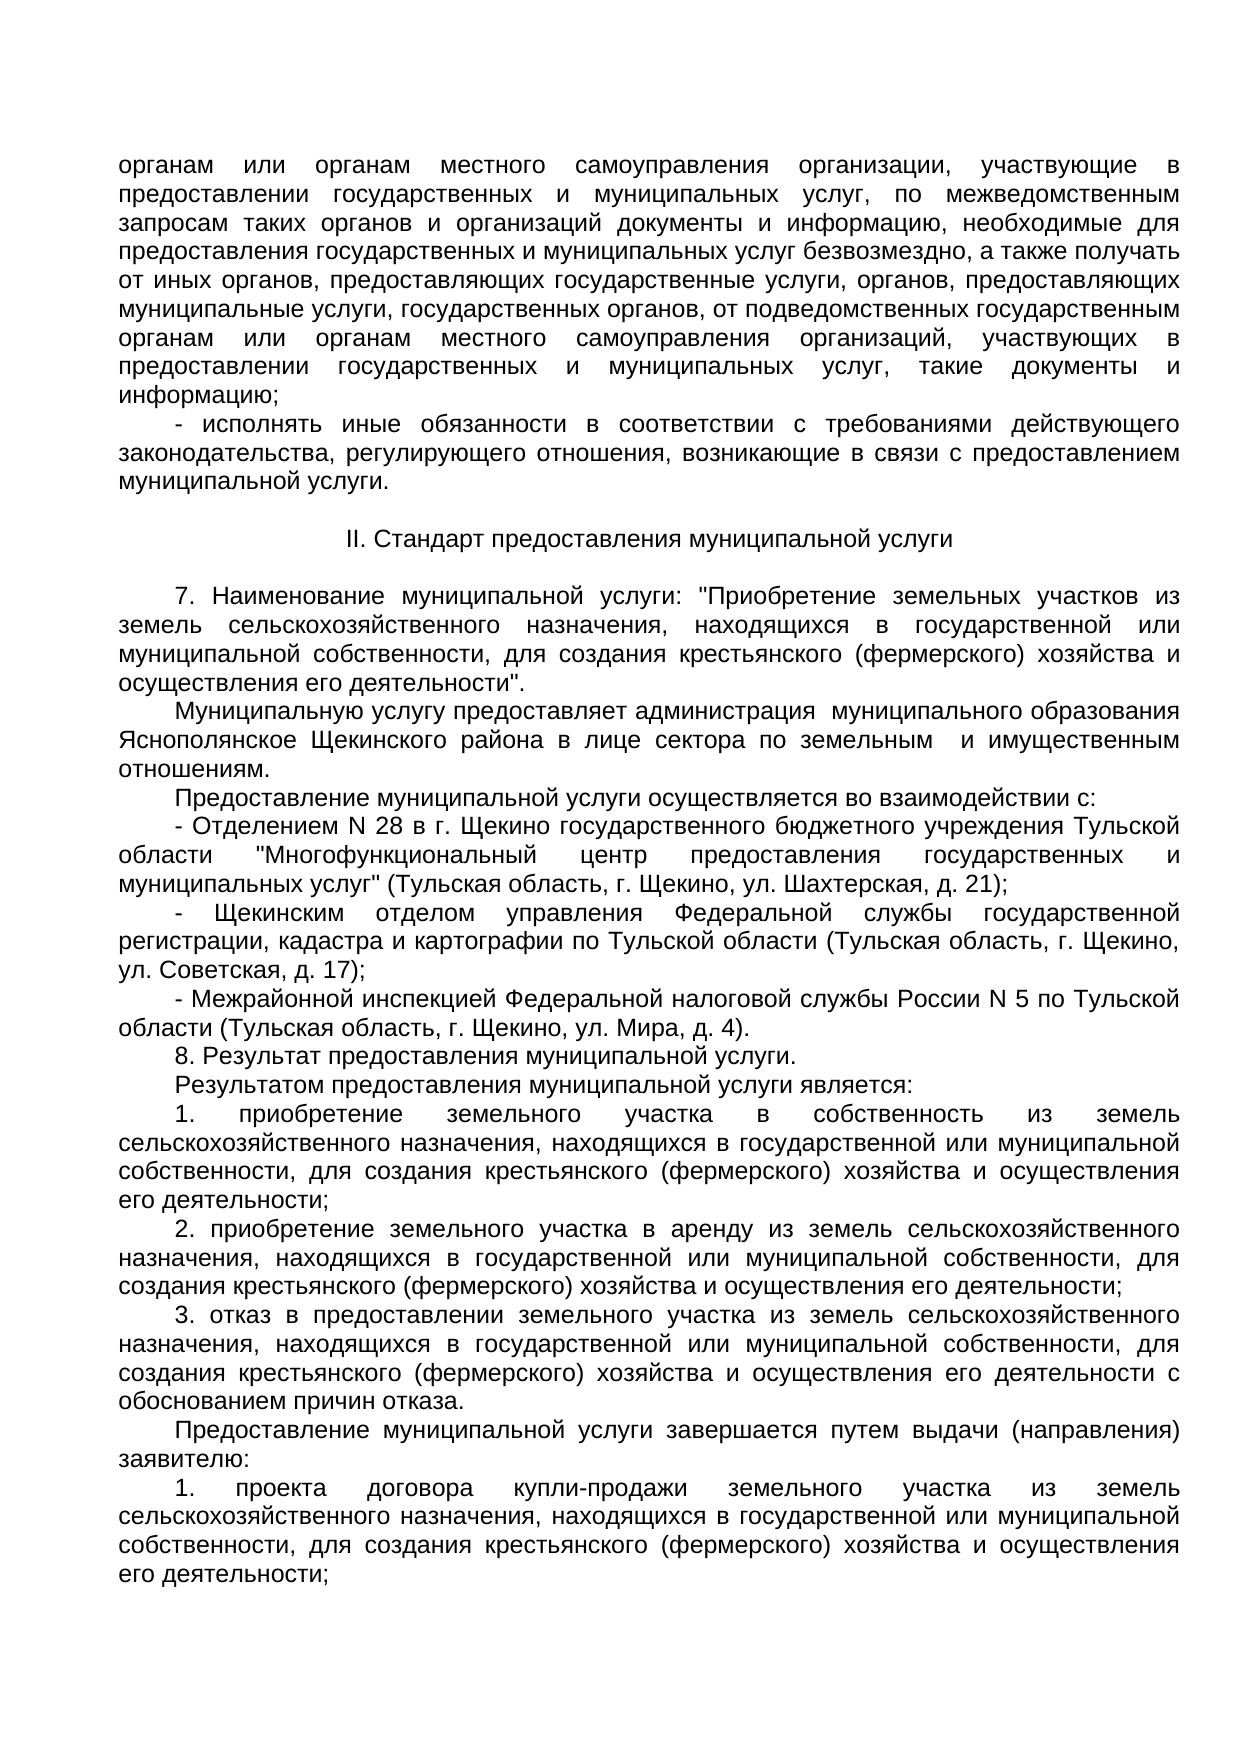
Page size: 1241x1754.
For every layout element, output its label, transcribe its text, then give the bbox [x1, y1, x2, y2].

text 8. Результат предоставления муниципальной услуги. [118, 1041, 1181, 1070]
text II. Стандарт предоставления муниципальной услуги [118, 524, 1181, 552]
text 7. Наименование муниципальной услуги: "Приобретение земельных участков из земель сельскохозяйственного назначения, находящихся в государственной или муниципальной собственности, для создания крестьянского (фермерского) хозяйства и осуществления его деятельности". [118, 581, 1181, 696]
text 3. отказ в предоставлении земельного участка из земель сельскохозяйственного назначения, находящихся в государственной или муниципальной собственности, для создания крестьянского (фермерского) хозяйства и осуществления его деятельности с обоснованием причин отказа. [118, 1300, 1181, 1415]
text 1. проекта договора купли-продажи земельного участка из земель сельскохозяйственного назначения, находящихся в государственной или муниципальной собственности, для создания крестьянского (фермерского) хозяйства и осуществления его деятельности; [118, 1472, 1181, 1587]
text - Отделением N 28 в г. Щекино государственного бюджетного учреждения Тульской области "Многофункциональный центр предоставления государственных и муниципальных услуг" (Тульская область, г. Щекино, ул. Шахтерская, д. 21); [118, 811, 1181, 897]
text - Межрайонной инспекцией Федеральной налоговой службы России N 5 по Тульской области (Тульская область, г. Щекино, ул. Мира, д. 4). [118, 984, 1181, 1041]
text 1. приобретение земельного участка в собственность из земель сельскохозяйственного назначения, находящихся в государственной или муниципальной собственности, для создания крестьянского (фермерского) хозяйства и осуществления его деятельности; [118, 1099, 1181, 1214]
text - Щекинским отделом управления Федеральной службы государственной регистрации, кадастра и картографии по Тульской области (Тульская область, г. Щекино, ул. Советская, д. 17); [118, 897, 1181, 984]
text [118, 150, 1181, 409]
text - исполнять иные обязанности в соответствии с требованиями действующего законодательства, регулирующего отношения, возникающие в связи с предоставлением муниципальной услуги. [118, 409, 1181, 495]
text Предоставление муниципальной услуги завершается путем выдачи (направления) заявителю: [118, 1415, 1181, 1472]
text Муниципальную услугу предоставляет администрация муниципального образования Яснополянское Щекинского района в лице сектора по земельным и имущественным отношениям. [118, 696, 1181, 782]
text 2. приобретение земельного участка в аренду из земель сельскохозяйственного назначения, находящихся в государственной или муниципальной собственности, для создания крестьянского (фермерского) хозяйства и осуществления его деятельности; [118, 1214, 1181, 1300]
text Предоставление муниципальной услуги осуществляется во взаимодействии с: [118, 782, 1181, 811]
text Результатом предоставления муниципальной услуги является: [118, 1070, 1181, 1099]
